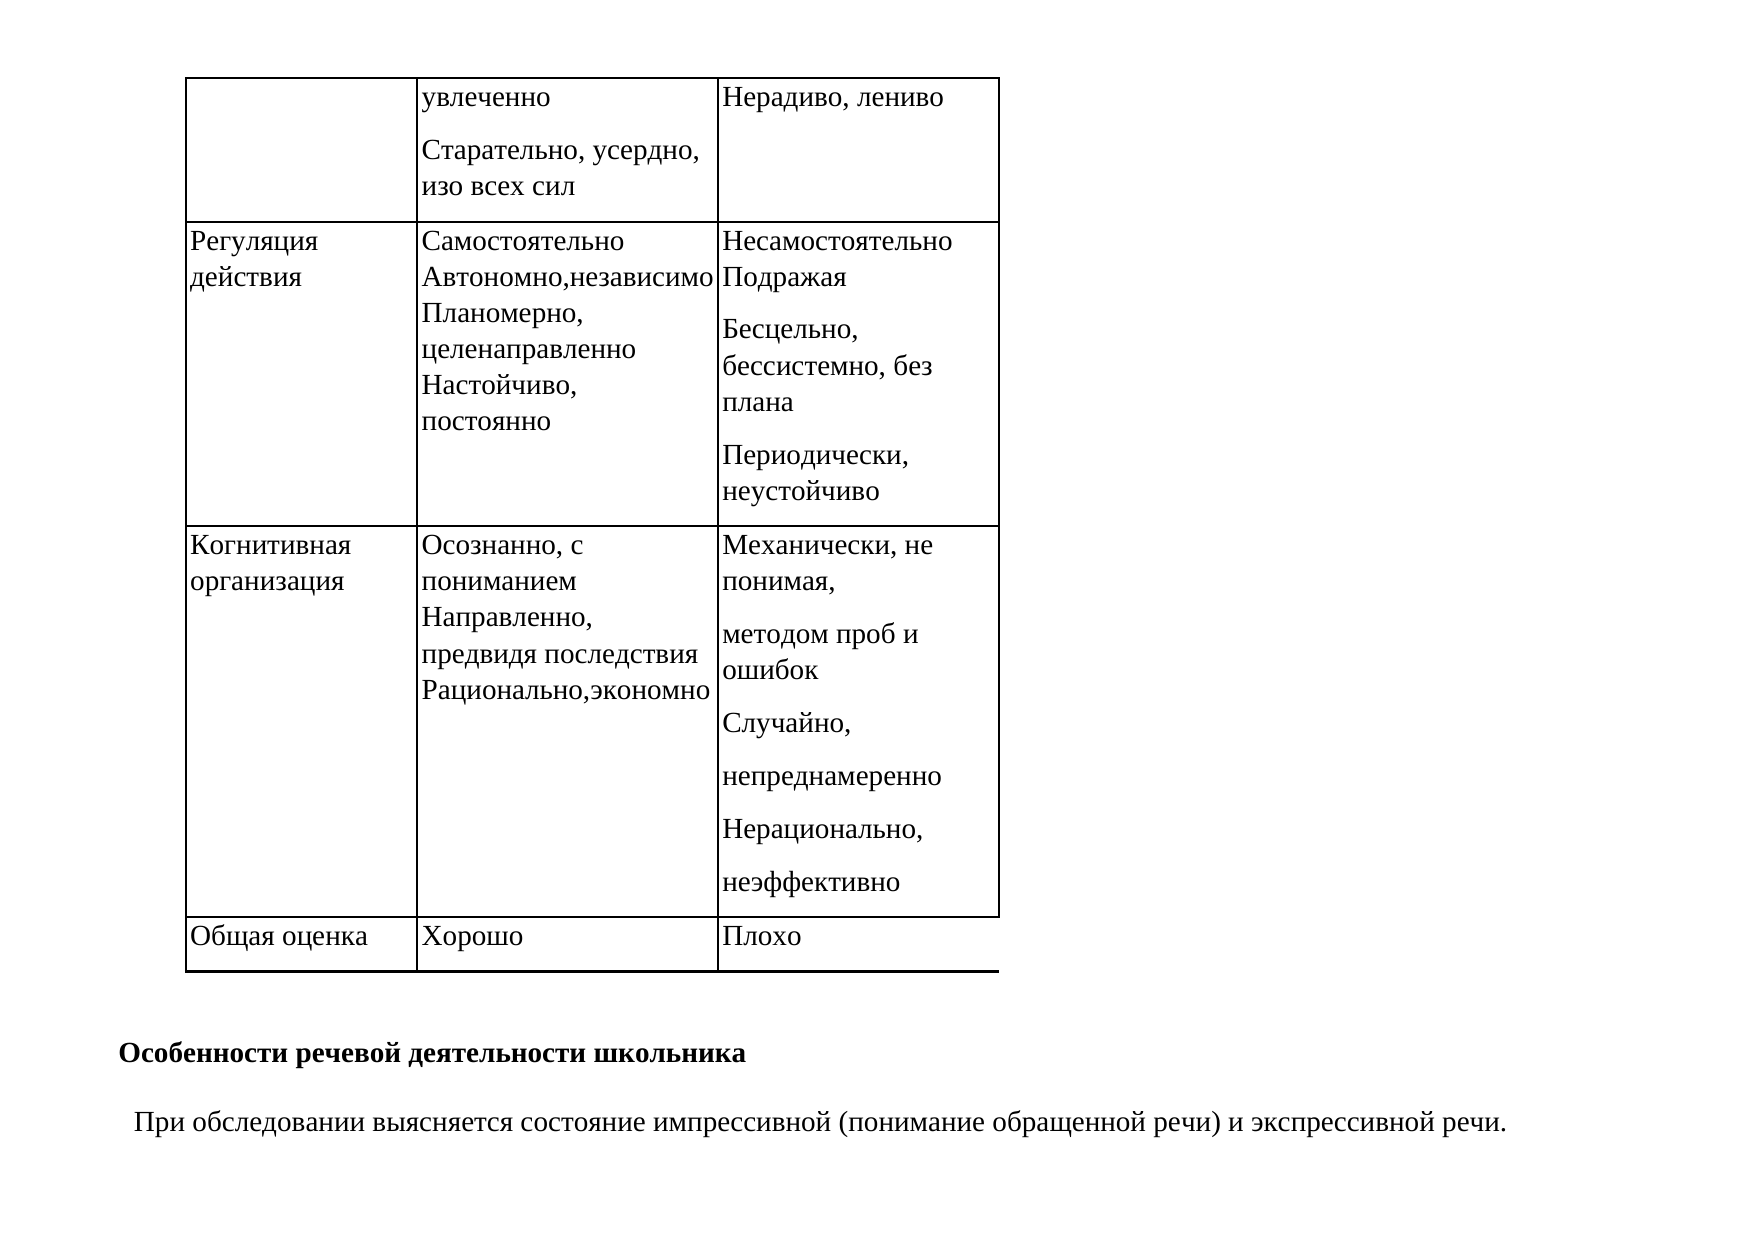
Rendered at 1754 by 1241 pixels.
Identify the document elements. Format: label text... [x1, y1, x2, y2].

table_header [118, 1088, 1626, 1172]
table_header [118, 15, 1688, 1035]
text Особенности речевой деятельности школьника [118, 1035, 1713, 1069]
